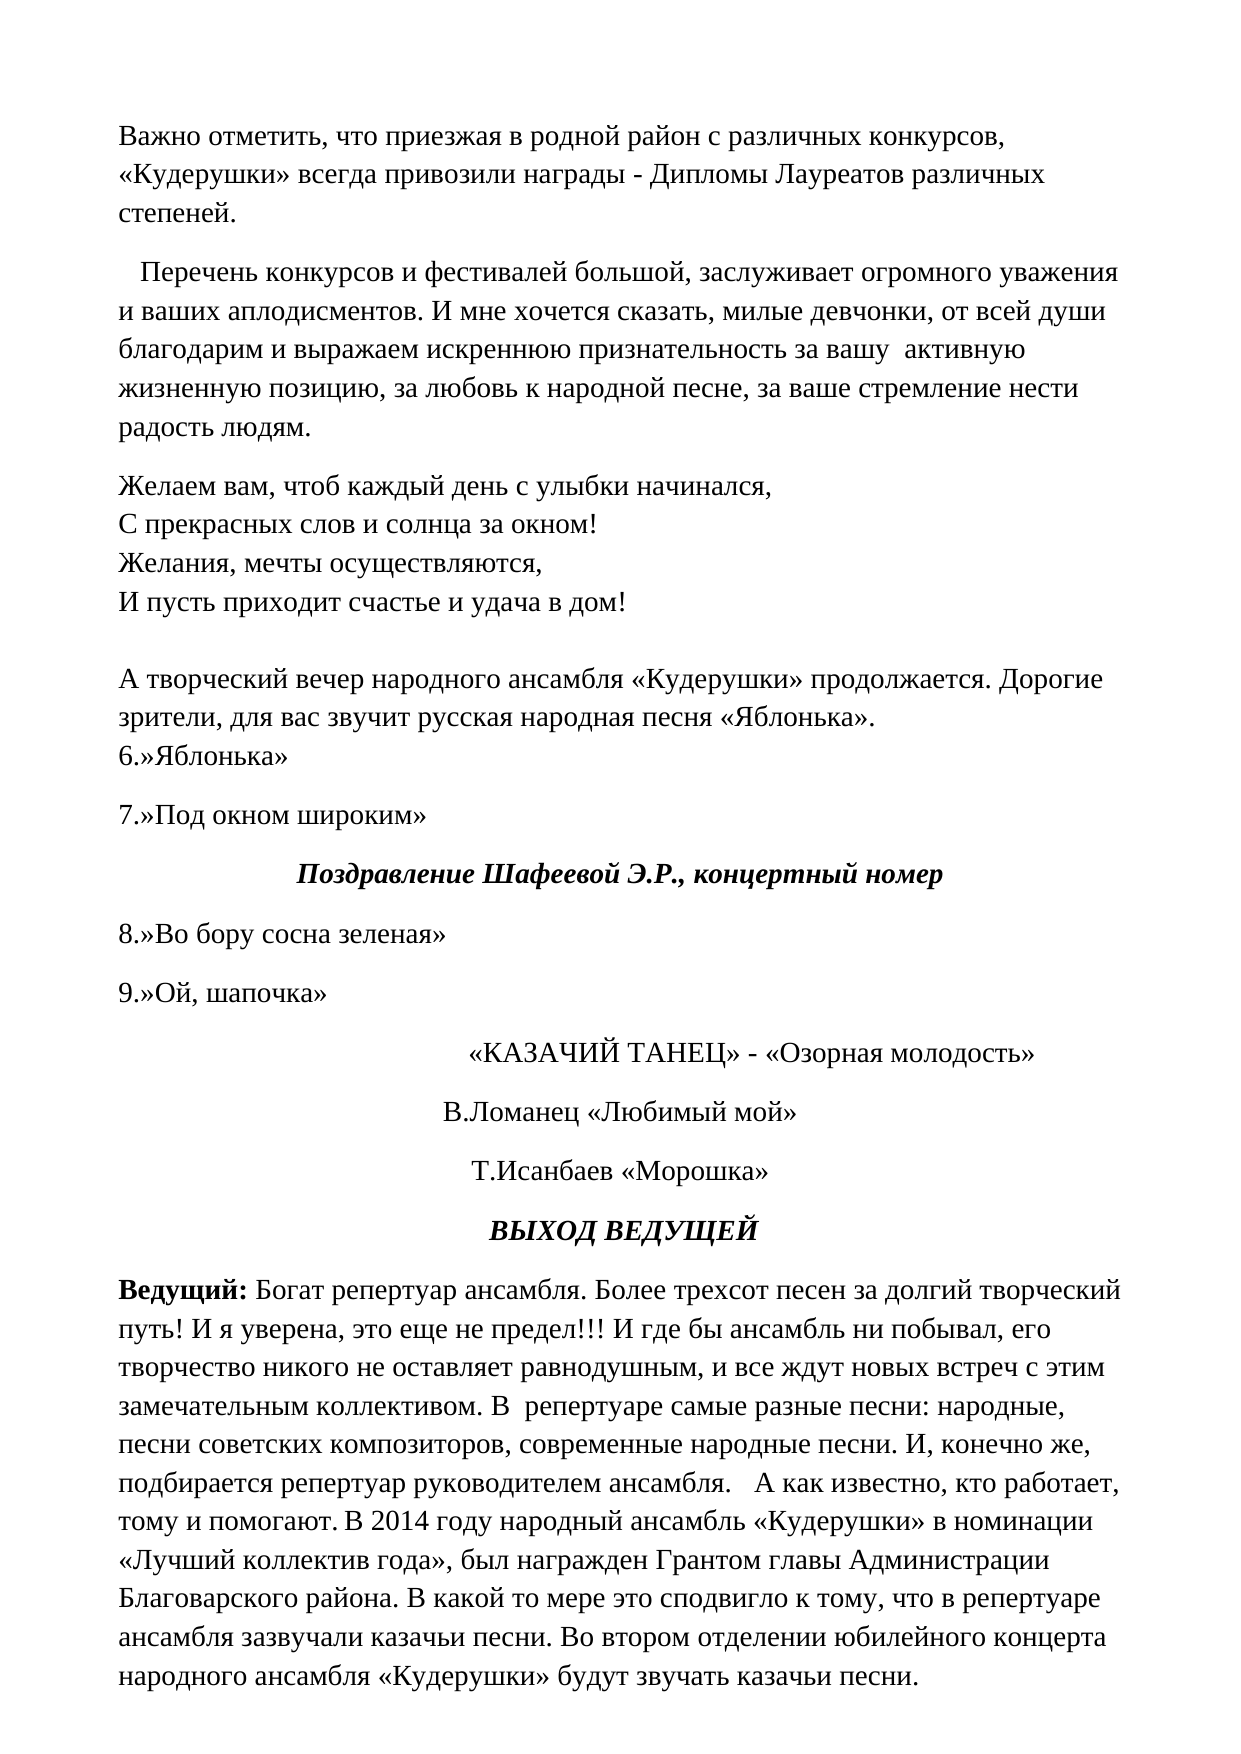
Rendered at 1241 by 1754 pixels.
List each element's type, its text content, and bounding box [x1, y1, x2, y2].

text Перечень конкурсов и фестивалей большой, заслуживает огромного уважения и ваших аплодисментов. И мне хочется сказать, милые девчонки, от всей души благодарим и выражаем искреннюю признательность за вашу активную жизненную позицию, за любовь к народной песне, за ваше стремление нести радость людям. [118, 254, 1122, 442]
text 9.»Ой, шапочка» [118, 975, 1122, 1009]
text ВЫХОД ВЕДУЩЕЙ [118, 1213, 1122, 1246]
text Желания, мечты осуществляются, [118, 545, 1122, 579]
text А творческий вечер народного ансамбля «Кудерушки» продолжается. Дорогие зрители, для вас звучит русская народная песня «Яблонька». [118, 661, 1122, 733]
text Важно отметить, что приезжая в родной район с различных конкурсов, «Кудерушки» всегда привозили награды - Дипломы Лауреатов различных степеней. [118, 118, 1122, 229]
text 7.»Под окном широким» [118, 797, 1122, 831]
text И пусть приходит счастье и удача в дом! [118, 584, 1122, 617]
text Т.Исанбаев «Морошка» [118, 1153, 1122, 1187]
text Желаем вам, чтоб каждый день с улыбки начинался, [118, 468, 1122, 502]
text Ведущий: Богат репертуар ансамбля. Более трехсот песен за долгий творческий путь! И я уверена, это еще не предел!!! И где бы ансамбль ни побывал, его творчество никого не оставляет равнодушным, и все ждут новых встреч с этим замечательным коллективом. В репертуаре самые разные песни: народные, песни советских композиторов, современные народные песни. И, конечно же, подбирается репертуар руководителем ансамбля. А как известно, кто работает, тому и помогают. В 2014 году народный ансамбль «Кудерушки» в номинации «Лучший коллектив года», был награжден Грантом главы Администрации Благоварского района. В какой то мере это сподвигло к тому, что в репертуаре ансамбля зазвучали казачьи песни. Во втором отделении юбилейного концерта народного ансамбля «Кудерушки» будут звучать казачьи песни. [118, 1272, 1122, 1691]
text 6.»Яблонька» [118, 738, 1122, 771]
text В.Ломанец «Любимый мой» [118, 1094, 1122, 1128]
text С прекрасных слов и солнца за окном! [118, 507, 1122, 540]
text «КАЗАЧИЙ ТАНЕЦ» - «Озорная молодость» [118, 1035, 1122, 1068]
text Поздравление Шафеевой Э.Р., концертный номер [118, 857, 1122, 890]
text 8.»Во бору сосна зеленая» [118, 916, 1122, 949]
